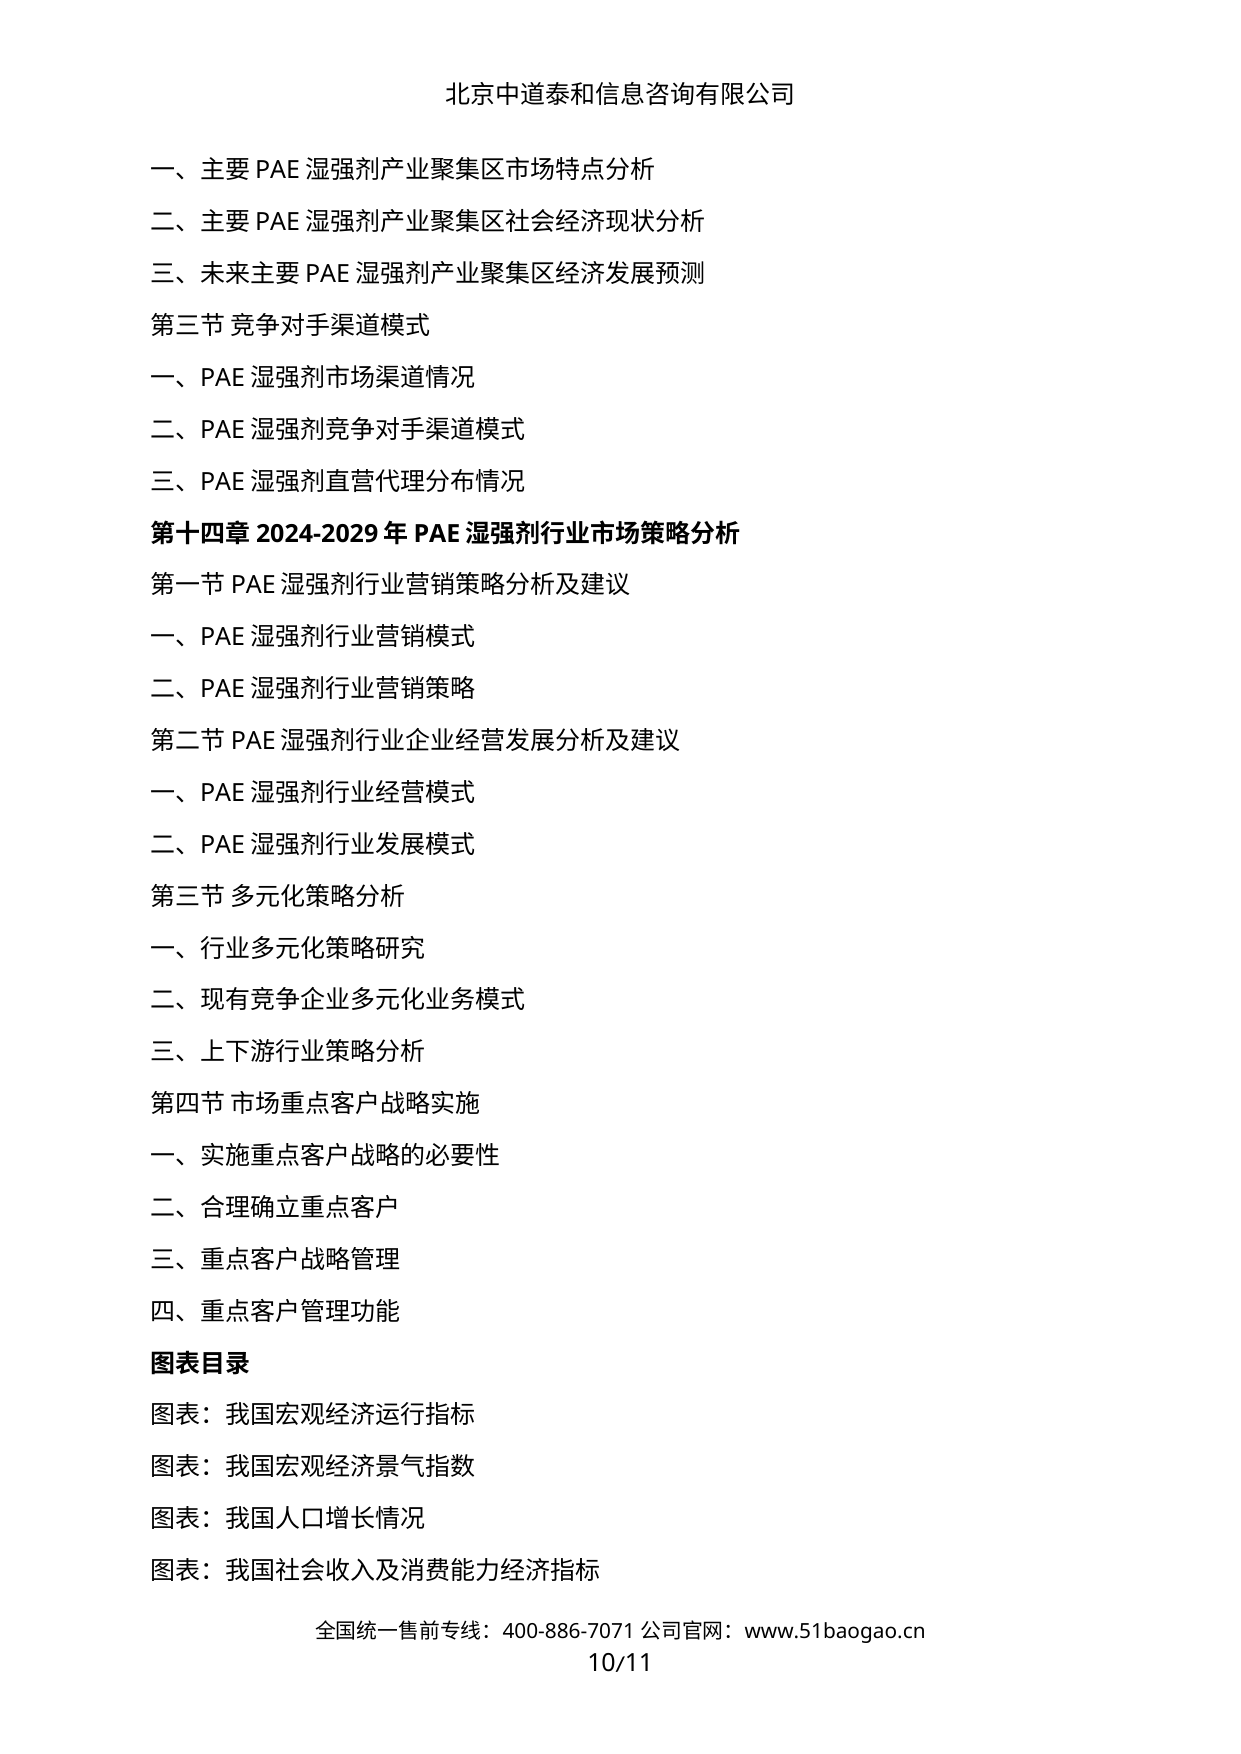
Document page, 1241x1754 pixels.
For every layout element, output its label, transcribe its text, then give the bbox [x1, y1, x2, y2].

text 三、未来主要PAE湿强剂产业聚集区经济发展预测 [150, 254, 1090, 290]
text 第二节 PAE湿强剂行业企业经营发展分析及建议 [150, 721, 1090, 757]
text 二、PAE湿强剂行业营销策略 [150, 669, 1090, 705]
text 二、主要PAE湿强剂产业聚集区社会经济现状分析 [150, 202, 1090, 238]
text 四、重点客户管理功能 [150, 1291, 1090, 1327]
text 第四节 市场重点客户战略实施 [150, 1084, 1090, 1120]
text 一、实施重点客户战略的必要性 [150, 1136, 1090, 1172]
text 三、PAE湿强剂直营代理分布情况 [150, 461, 1090, 497]
text 图表目录 [150, 1343, 1090, 1379]
text 第十四章 2024-2029年PAE湿强剂行业市场策略分析 [150, 513, 1090, 549]
text 二、PAE湿强剂行业发展模式 [150, 824, 1090, 861]
text 第三节 竞争对手渠道模式 [150, 306, 1090, 342]
text 一、PAE湿强剂行业经营模式 [150, 772, 1090, 809]
text 图表：我国人口增长情况 [150, 1499, 1090, 1535]
text 图表：我国宏观经济运行指标 [150, 1395, 1090, 1431]
text 三、重点客户战略管理 [150, 1239, 1090, 1276]
text 图表：我国宏观经济景气指数 [150, 1447, 1090, 1483]
text 一、PAE湿强剂市场渠道情况 [150, 357, 1090, 394]
text 第三节 多元化策略分析 [150, 876, 1090, 912]
text 二、现有竞争企业多元化业务模式 [150, 980, 1090, 1016]
text 一、主要PAE湿强剂产业聚集区市场特点分析 [150, 150, 1090, 186]
text 三、上下游行业策略分析 [150, 1032, 1090, 1068]
text 一、PAE湿强剂行业营销模式 [150, 617, 1090, 653]
text 图表：我国社会收入及消费能力经济指标 [150, 1551, 1090, 1587]
text 第一节 PAE湿强剂行业营销策略分析及建议 [150, 565, 1090, 601]
text 二、PAE湿强剂竞争对手渠道模式 [150, 409, 1090, 446]
text 一、行业多元化策略研究 [150, 928, 1090, 964]
text 二、合理确立重点客户 [150, 1187, 1090, 1224]
